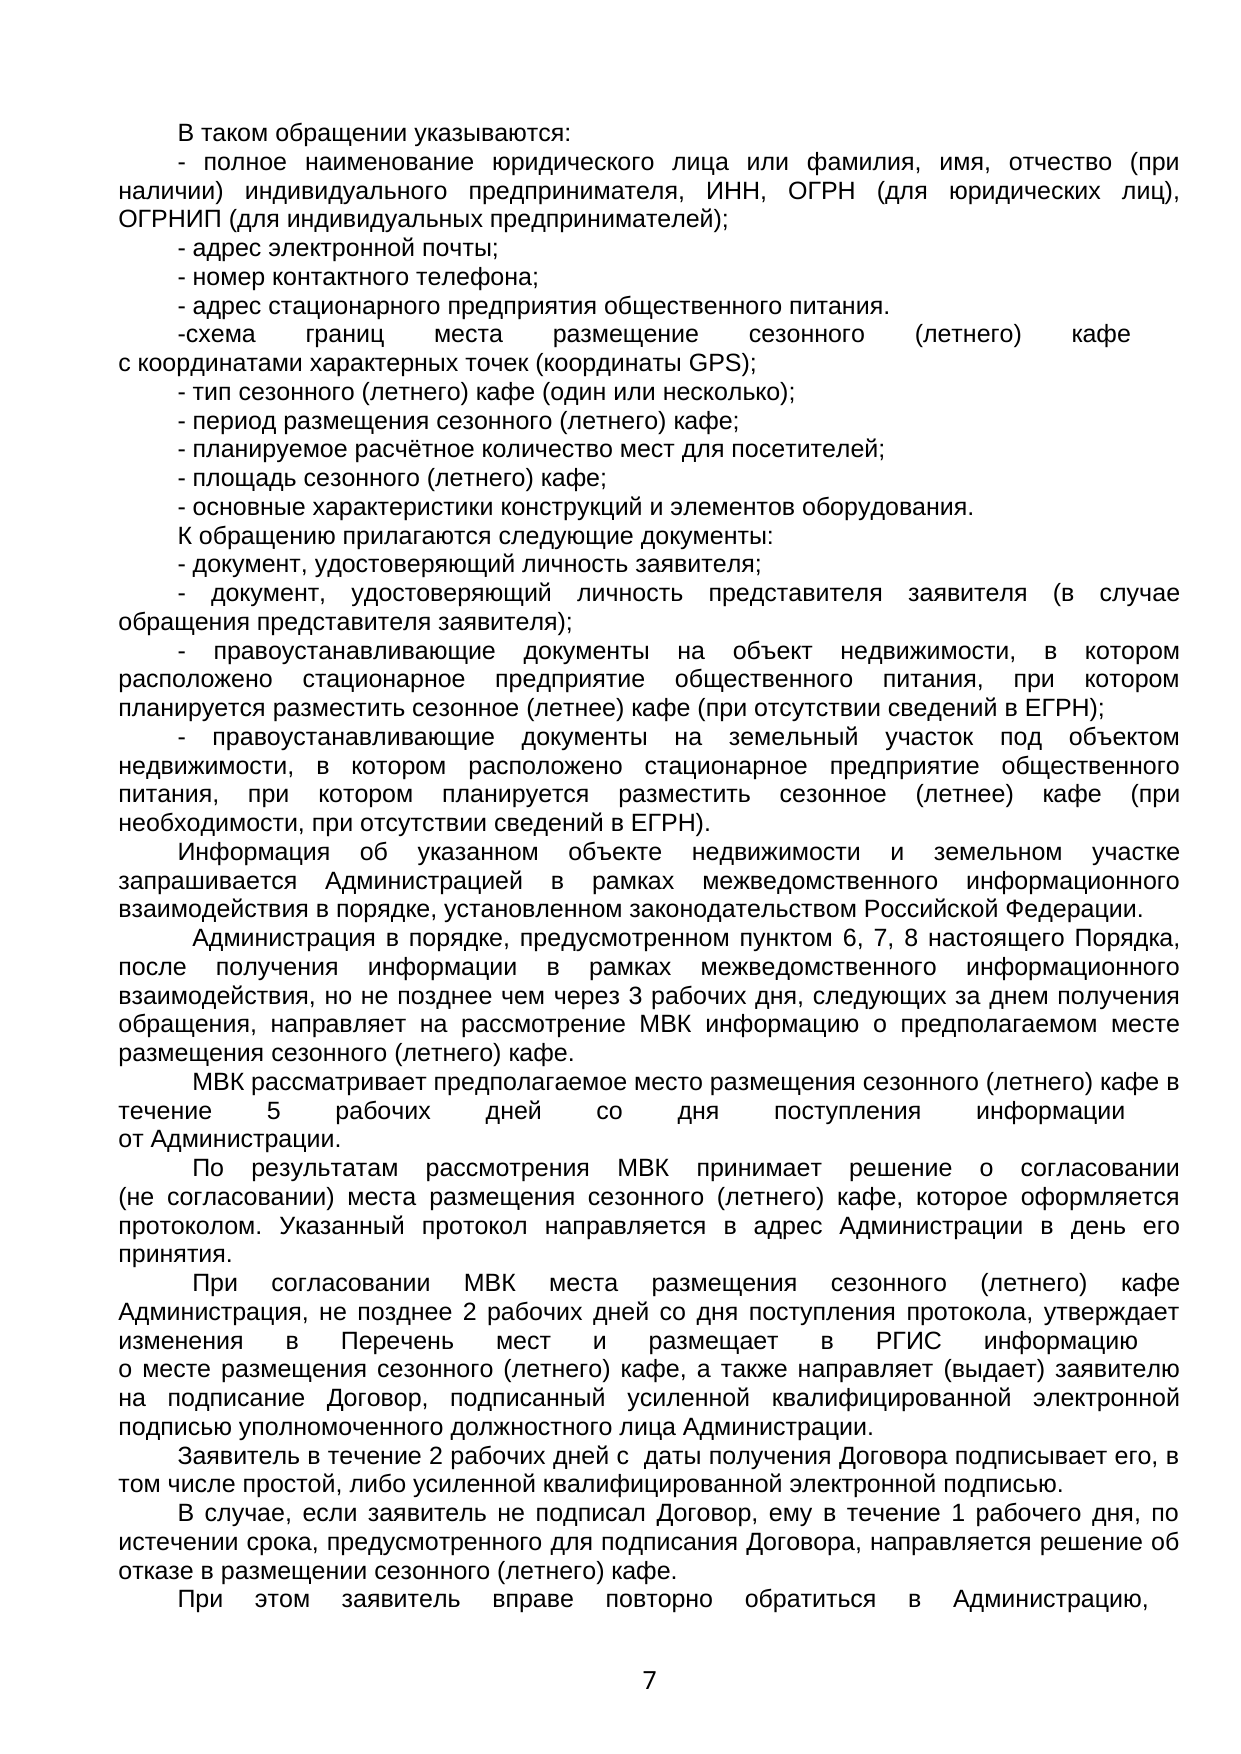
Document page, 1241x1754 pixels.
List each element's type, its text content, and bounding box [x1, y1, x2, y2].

text МВК рассматривает предполагаемое место размещения сезонного (летнего) кафе в течение 5 рабочих дней со дня поступления информации от Администрации. [118, 1067, 1181, 1153]
text Заявитель в течение 2 рабочих дней с даты получения Договора подписывает его, в том числе простой, либо усиленной квалифицированной электронной подписью. [118, 1441, 1181, 1498]
text - основные характеристики конструкций и элементов оборудования. [118, 492, 1181, 521]
text - тип сезонного (летнего) кафе (один или несколько); [118, 377, 1181, 406]
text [118, 1584, 1181, 1613]
text Администрация в порядке, предусмотренном пунктом 6, 7, 8 настоящего Порядка, после получения информации в рамках межведомственного информационного взаимодействия, но не позднее чем через 3 рабочих дня, следующих за днем получения обращения, направляет на рассмотрение МВК информацию о предполагаемом месте размещения сезонного (летнего) кафе. [118, 923, 1181, 1067]
text В таком обращении указываются: [118, 118, 1181, 147]
text В случае, если заявитель не подписал Договор, ему в течение 1 рабочего дня, по истечении срока, предусмотренного для подписания Договора, направляется решение об отказе в размещении сезонного (летнего) кафе. [118, 1498, 1181, 1584]
text По результатам рассмотрения МВК принимает решение о согласовании (не согласовании) места размещения сезонного (летнего) кафе, которое оформляется протоколом. Указанный протокол направляется в адрес Администрации в день его принятия. [118, 1153, 1181, 1268]
text - адрес стационарного предприятия общественного питания. [118, 291, 1181, 319]
text Информация об указанном объекте недвижимости и земельном участке запрашивается Администрацией в рамках межведомственного информационного взаимодействия в порядке, установленном законодательством Российской Федерации. [118, 837, 1181, 923]
text - номер контактного телефона; [118, 262, 1181, 291]
text - адрес электронной почты; [118, 233, 1181, 262]
text - документ, удостоверяющий личность заявителя; [118, 549, 1181, 578]
text - полное наименование юридического лица или фамилия, имя, отчество (при наличии) индивидуального предпринимателя, ИНН, ОГРН (для юридических лиц), ОГРНИП (для индивидуальных предпринимателей); [118, 147, 1181, 233]
text При согласовании МВК места размещения сезонного (летнего) кафе Администрация, не позднее 2 рабочих дней со дня поступления протокола, утверждает изменения в Перечень мест и размещает в РГИС информацию о месте размещения сезонного (летнего) кафе, а также направляет (выдает) заявителю на подписание Договор, подписанный усиленной квалифицированной электронной подписью уполномоченного должностного лица Администрации. [118, 1268, 1181, 1441]
text - период размещения сезонного (летнего) кафе; [118, 406, 1181, 434]
text - площадь сезонного (летнего) кафе; [118, 463, 1181, 492]
text - документ, удостоверяющий личность представителя заявителя (в случае обращения представителя заявителя); [118, 578, 1181, 636]
text -схема границ места размещение сезонного (летнего) кафе с координатами характерных точек (координаты GPS); [118, 319, 1181, 377]
text - правоустанавливающие документы на объект недвижимости, в котором расположено стационарное предприятие общественного питания, при котором планируется разместить сезонное (летнее) кафе (при отсутствии сведений в ЕГРН); [118, 636, 1181, 722]
text - правоустанавливающие документы на земельный участок под объектом недвижимости, в котором расположено стационарное предприятие общественного питания, при котором планируется разместить сезонное (летнее) кафе (при необходимости, при отсутствии сведений в ЕГРН). [118, 722, 1181, 837]
text К обращению прилагаются следующие документы: [118, 521, 1181, 549]
text - планируемое расчётное количество мест для посетителей; [118, 434, 1181, 463]
